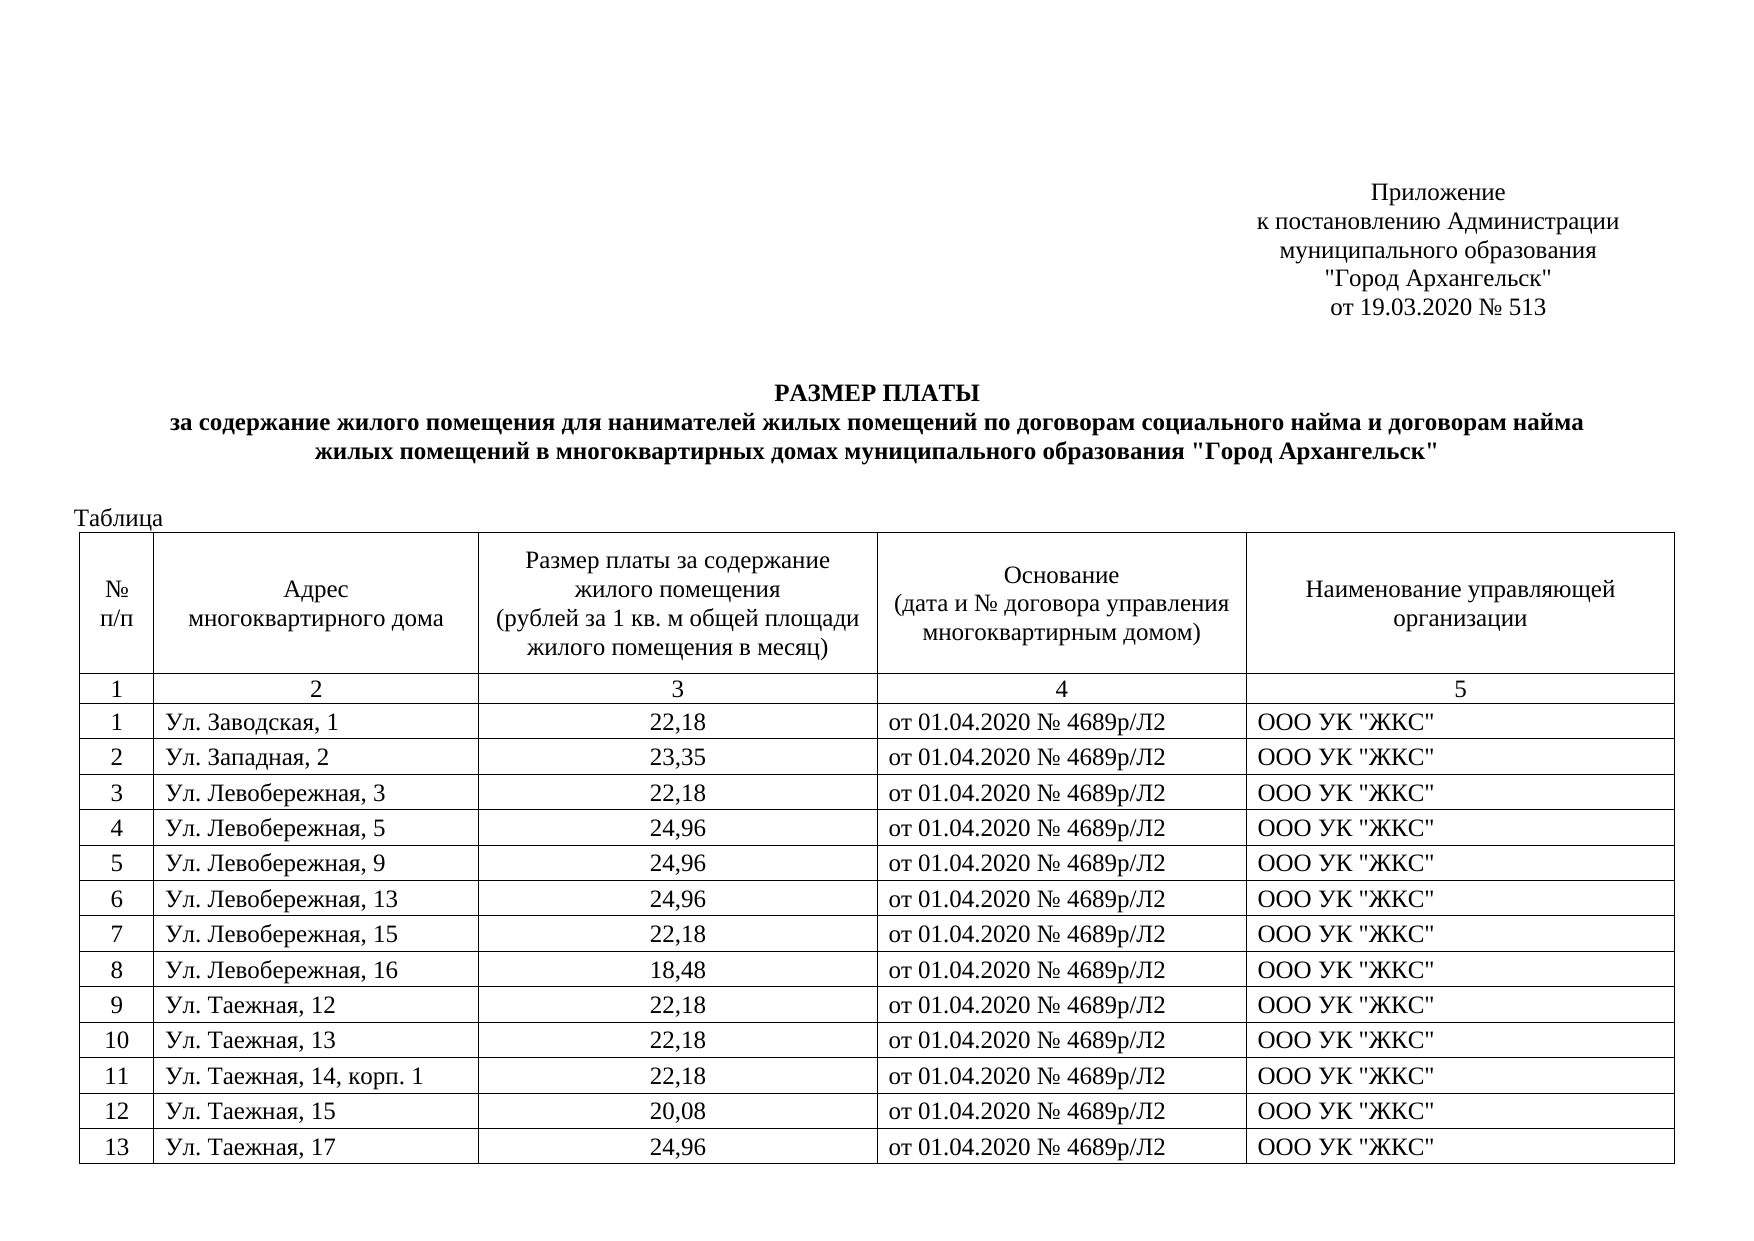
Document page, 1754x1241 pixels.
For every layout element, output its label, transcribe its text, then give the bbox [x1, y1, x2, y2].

table_cell Ул. Западная, 2 [154, 739, 478, 774]
text муниципального образования [1240, 235, 1636, 263]
table_cell от 01.04.2020 № 4689р/Л2 [878, 1058, 1246, 1092]
text от 19.03.2020 № 513 [1240, 292, 1636, 321]
table_cell 10 [80, 1023, 153, 1057]
table_cell 4 [80, 810, 153, 844]
table_cell от 01.04.2020 № 4689р/Л2 [878, 846, 1246, 880]
text Приложение [1240, 177, 1636, 206]
table_cell 13 [80, 1129, 153, 1163]
table_cell от 01.04.2020 № 4689р/Л2 [878, 1129, 1246, 1163]
table_header Адрес многоквартирного дома [154, 533, 478, 673]
table_cell 22,18 [479, 1058, 877, 1092]
table_cell 4 [878, 674, 1246, 703]
text к постановлению Администрации [1240, 206, 1636, 235]
table_cell ООО УК "ЖКС" [1247, 1094, 1674, 1128]
table_cell от 01.04.2020 № 4689р/Л2 [878, 775, 1246, 809]
table_cell Ул. Таежная, 17 [154, 1129, 478, 1163]
table_cell Ул. Таежная, 15 [154, 1094, 478, 1128]
table_cell Ул. Левобережная, 5 [154, 810, 478, 844]
table_cell ООО УК "ЖКС" [1247, 881, 1674, 915]
table_cell ООО УК "ЖКС" [1247, 916, 1674, 951]
table_cell ООО УК "ЖКС" [1247, 810, 1674, 844]
table_cell 24,96 [479, 881, 877, 915]
table_cell 20,08 [479, 1094, 877, 1128]
text "Город Архангельск" [1240, 263, 1636, 292]
table_cell 2 [80, 739, 153, 774]
table_cell от 01.04.2020 № 4689р/Л2 [878, 704, 1246, 738]
table_header Основание (дата и № договора управления многоквартирным домом) [878, 533, 1246, 673]
table_cell 18,48 [479, 952, 877, 986]
table_cell Ул. Левобережная, 16 [154, 952, 478, 986]
table_header Наименование управляющей организации [1247, 533, 1674, 673]
table_cell от 01.04.2020 № 4689р/Л2 [878, 952, 1246, 986]
table_cell 1 [80, 704, 153, 738]
table_cell ООО УК "ЖКС" [1247, 739, 1674, 774]
table_header № п/п [80, 533, 153, 673]
table_cell 12 [80, 1094, 153, 1128]
table_cell от 01.04.2020 № 4689р/Л2 [878, 810, 1246, 844]
table_cell 7 [80, 916, 153, 951]
table_cell 24,96 [479, 846, 877, 880]
table_cell от 01.04.2020 № 4689р/Л2 [878, 1023, 1246, 1057]
table_cell Ул. Таежная, 13 [154, 1023, 478, 1057]
table_cell ООО УК "ЖКС" [1247, 1058, 1674, 1092]
table_cell 11 [80, 1058, 153, 1092]
table_cell ООО УК "ЖКС" [1247, 952, 1674, 986]
table_cell Ул. Левобережная, 15 [154, 916, 478, 951]
table_cell ООО УК "ЖКС" [1247, 775, 1674, 809]
table_cell 1 [80, 674, 153, 703]
table_cell Ул. Левобережная, 3 [154, 775, 478, 809]
table_cell от 01.04.2020 № 4689р/Л2 [878, 739, 1246, 774]
table_cell 24,96 [479, 1129, 877, 1163]
table_cell 2 [154, 674, 478, 703]
table_cell 3 [479, 674, 877, 703]
table_cell 22,18 [479, 1023, 877, 1057]
text Таблица [74, 503, 1636, 532]
table_cell Ул. Таежная, 14, корп. 1 [154, 1058, 478, 1092]
table_cell ООО УК "ЖКС" [1247, 846, 1674, 880]
table_cell 8 [80, 952, 153, 986]
table_cell от 01.04.2020 № 4689р/Л2 [878, 916, 1246, 951]
table_header Размер платы за содержание жилого помещения (рублей за 1 кв. м общей площади жилого помещения в месяц) [479, 533, 877, 673]
table_cell 24,96 [479, 810, 877, 844]
table_cell 5 [1247, 674, 1674, 703]
text жилых помещений в многоквартирных домах муниципального образования "Город Архангельск" [118, 436, 1636, 465]
table_cell от 01.04.2020 № 4689р/Л2 [878, 1094, 1246, 1128]
table_cell 22,18 [479, 987, 877, 1022]
table_cell Ул. Левобережная, 13 [154, 881, 478, 915]
table_cell 22,18 [479, 704, 877, 738]
table_cell 22,18 [479, 916, 877, 951]
table_cell от 01.04.2020 № 4689р/Л2 [878, 881, 1246, 915]
table_cell 9 [80, 987, 153, 1022]
table_cell Ул. Заводская, 1 [154, 704, 478, 738]
table_cell 22,18 [479, 775, 877, 809]
text за содержание жилого помещения для нанимателей жилых помещений по договорам социального найма и договорам найма [118, 407, 1636, 436]
table_cell 23,35 [479, 739, 877, 774]
text РАЗМЕР ПЛАТЫ [118, 378, 1636, 407]
table_cell Ул. Таежная, 12 [154, 987, 478, 1022]
table_cell Ул. Левобережная, 9 [154, 846, 478, 880]
table_cell 6 [80, 881, 153, 915]
table_cell ООО УК "ЖКС" [1247, 704, 1674, 738]
table_cell 5 [80, 846, 153, 880]
table_cell ООО УК "ЖКС" [1247, 1023, 1674, 1057]
table_cell 3 [80, 775, 153, 809]
table_cell ООО УК "ЖКС" [1247, 1129, 1674, 1163]
table_cell ООО УК "ЖКС" [1247, 987, 1674, 1022]
table_cell от 01.04.2020 № 4689р/Л2 [878, 987, 1246, 1022]
